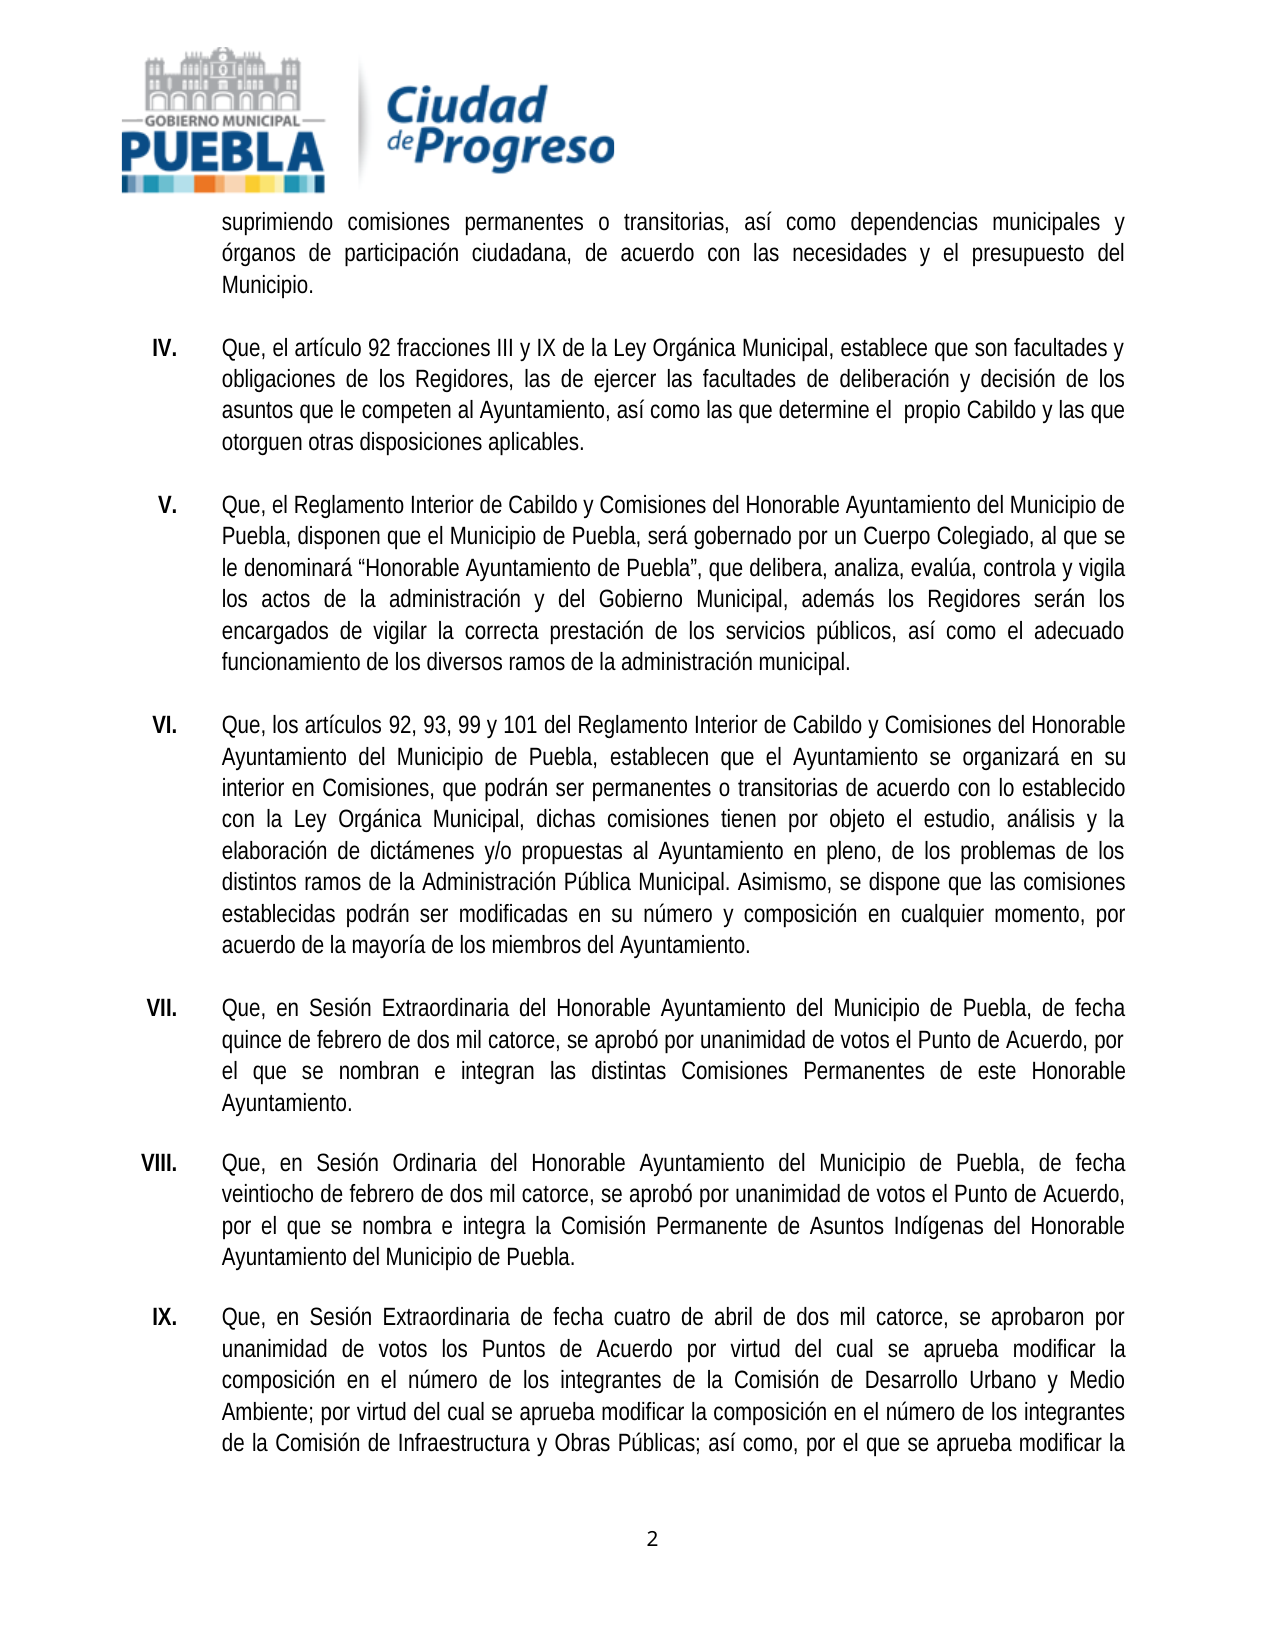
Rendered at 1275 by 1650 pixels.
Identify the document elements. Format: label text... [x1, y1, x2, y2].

list Que, el Reglamento Interior de Cabildo y Comisiones del Honorable Ayuntamiento del Municipio de Puebla, disponen que el Municipio de Puebla, será gobernado por un Cuerpo Colegiado, al que se le denominará “Honorable Ayuntamiento de Puebla”, que delibera, analiza, evalúa, controla y vigila los actos de la administración y del Gobierno Municipal, además los Regidores serán los encargados de vigilar la correcta prestación de los servicios públicos, así como el adecuado funcionamiento de los diversos ramos de la administración municipal. [177, 490, 1127, 676]
list Que, los artículos 92, 93, 99 y 101 del Reglamento Interior de Cabildo y Comisiones del Honorable Ayuntamiento del Municipio de Puebla, establecen que el Ayuntamiento se organizará en su interior en Comisiones, que podrán ser permanentes o transitorias de acuerdo con lo establecido con la Ley Orgánica Municipal, dichas comisiones tienen por objeto el estudio, análisis y la elaboración de dictámenes y/o propuestas al Ayuntamiento en pleno, de los problemas de los distintos ramos de la Administración Pública Municipal. Asimismo, se dispone que las comisiones establecidas podrán ser modificadas en su número y composición en cualquier momento, por acuerdo de la mayoría de los miembros del Ayuntamiento. [177, 710, 1127, 959]
list Que, el artículo 92 fracciones III y IX de la Ley Orgánica Municipal, establece que son facultades y obligaciones de los Regidores, las de ejercer las facultades de deliberación y decisión de los asuntos que le competen al Ayuntamiento, así como las que determine el propio Cabildo y las que otorguen otras disposiciones aplicables. [177, 333, 1127, 456]
list Que, en Sesión Extraordinaria del Honorable Ayuntamiento del Municipio de Puebla, de fecha quince de febrero de dos mil catorce, se aprobó por unanimidad de votos el Punto de Acuerdo, por el que se nombran e integran las distintas Comisiones Permanentes de este Honorable Ayuntamiento. [177, 993, 1127, 1116]
picture [121, 47, 615, 200]
list Que, en Sesión Ordinaria del Honorable Ayuntamiento del Municipio de Puebla, de fecha veintiocho de febrero de dos mil catorce, se aprobó por unanimidad de votos el Punto de Acuerdo, por el que se nombra e integra la Comisión Permanente de Asuntos Indígenas del Honorable Ayuntamiento del Municipio de Puebla. [177, 1148, 1127, 1271]
